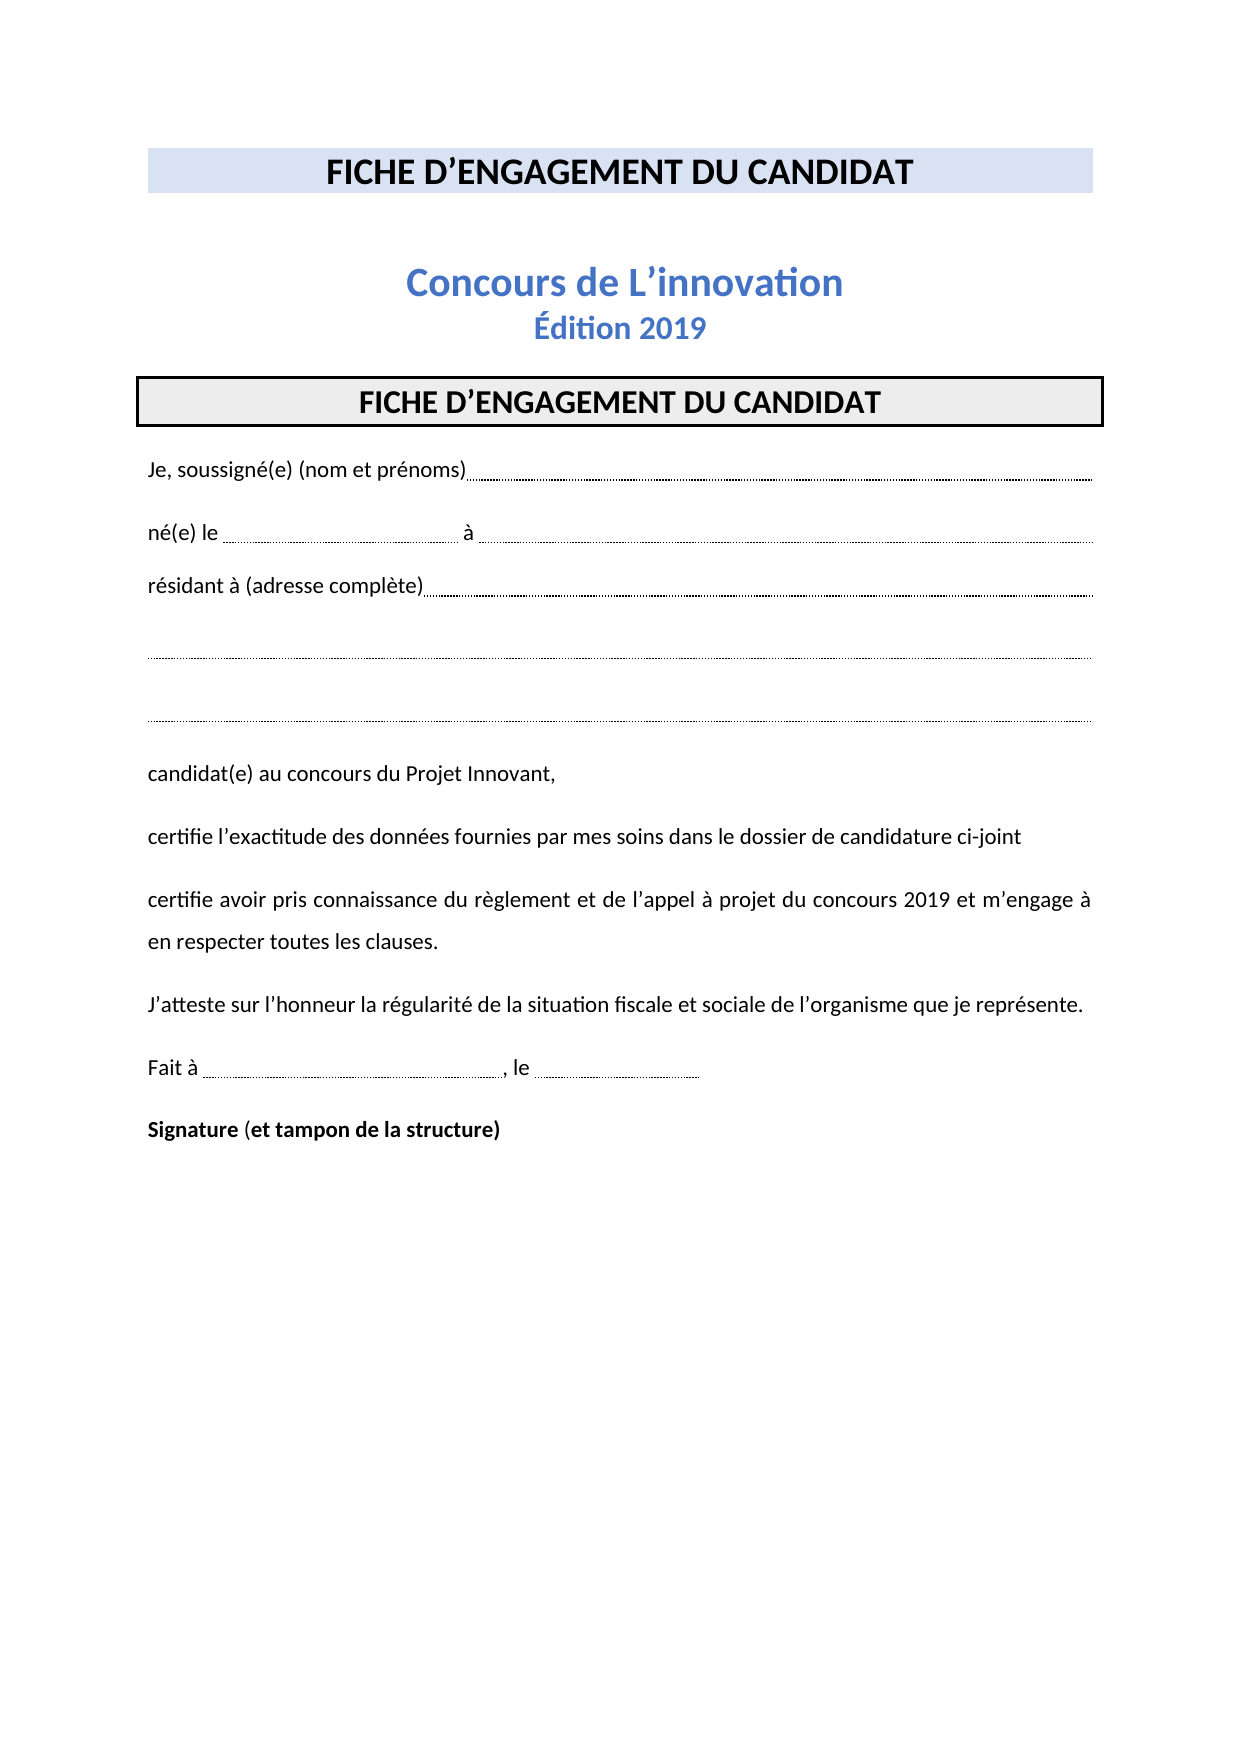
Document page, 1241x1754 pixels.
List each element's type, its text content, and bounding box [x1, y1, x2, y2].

text Édition 2019 [148, 307, 1093, 348]
text certifie l’exactitude des données fournies par mes soins dans le dossier de candidature ci-joint [148, 822, 1093, 850]
text Fait à , le [148, 1053, 1093, 1081]
text né(e) le à [148, 518, 1093, 546]
text candidat(e) au concours du Projet Innovant, [148, 759, 1093, 787]
text Je, soussigné(e) (nom et prénoms) [148, 455, 1093, 483]
text FICHE D’ENGAGEMENT DU CANDIDAT [139, 379, 1101, 424]
text Concours de L’innovation [148, 256, 1093, 307]
text résidant à (adresse complète) [148, 571, 1093, 599]
text Signature (et tampon de la structure) [148, 1115, 1093, 1143]
list FICHE D’ENGAGEMENT DU CANDIDAT [148, 148, 1093, 193]
text certifie avoir pris connaissance du règlement et de l’appel à projet du concours 2019 et m’engage à en respecter toutes les clauses. [148, 885, 1093, 955]
text J’atteste sur l’honneur la régularité de la situation fiscale et sociale de l’organisme que je représente. [148, 990, 1093, 1018]
